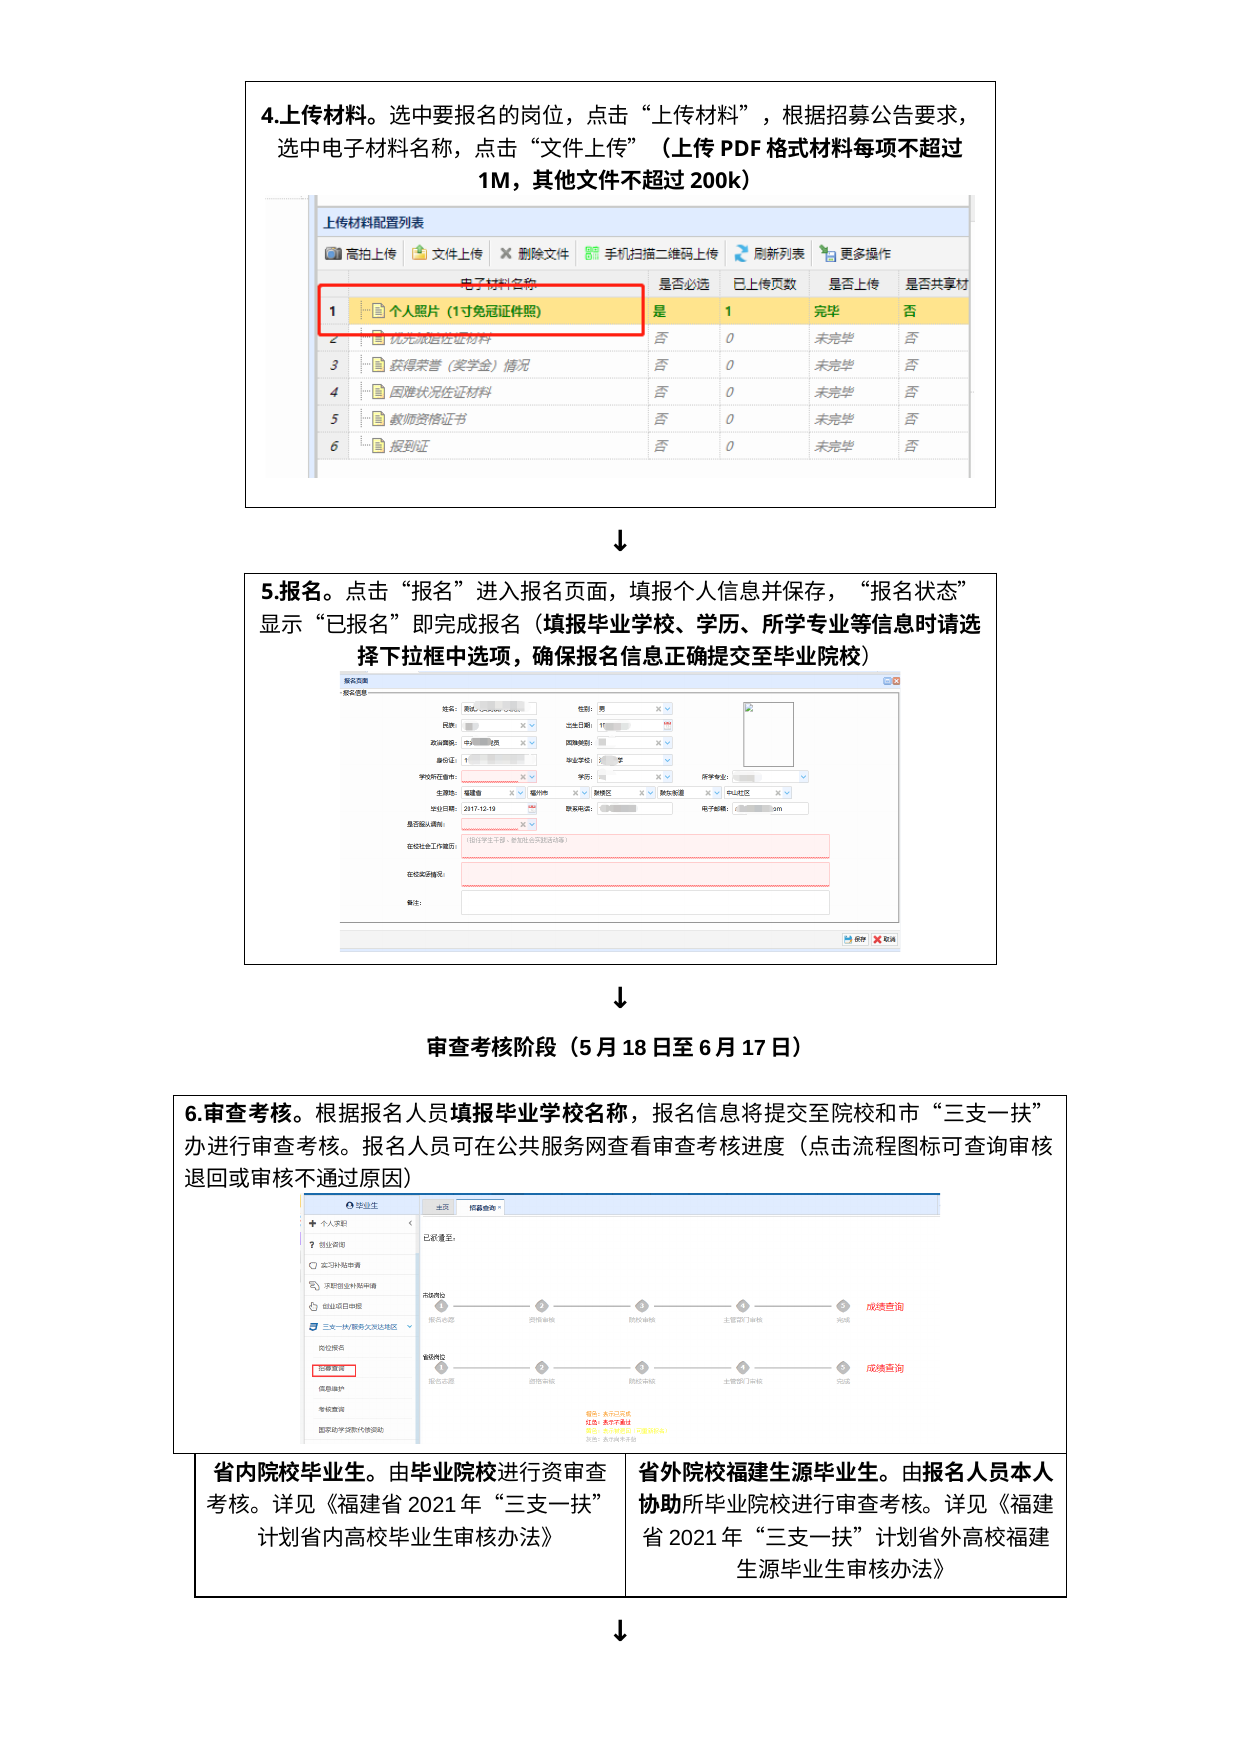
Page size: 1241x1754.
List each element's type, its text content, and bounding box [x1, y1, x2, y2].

table_cell 省内院校毕业生。由毕业院校进行资审查考核。详见《福建省2021年“三支一扶”计划省内高校毕业生审核办法》 [196, 1454, 625, 1596]
table_cell 省外院校福建生源毕业生。由报名人员本人协助所毕业院校进行审查考核。详见《福建省2021年“三支一扶”计划省外高校福建生源毕业生审核办法》 [626, 1454, 1066, 1596]
picture [339, 671, 901, 952]
picture [300, 1193, 941, 1444]
text ↓ [75, 1597, 1165, 1662]
picture [265, 195, 975, 478]
table_header 6.审查考核。根据报名人员填报毕业学校名称，报名信息将提交至院校和市“三支一扶”办进行审查考核。报名人员可在公共服务网查看审查考核进度（点击流程图标可查询审核退回或审核不通过原因） [174, 1096, 1066, 1453]
text 审查考核阶段（5月18日至6月17日） [75, 1030, 1165, 1062]
table_header 4.上传材料。选中要报名的岗位，点击“上传材料”，根据招募公告要求，选中电子材料名称，点击“文件上传”（上传PDF格式材料每项不超过1M，其他文件不超过200k） [246, 82, 995, 507]
text ↓ [75, 965, 1165, 1030]
text ↓ [75, 508, 1165, 573]
table_header 5.报名。点击“报名”进入报名页面，填报个人信息并保存，“报名状态”显示“已报名”即完成报名（填报毕业学校、学历、所学专业等信息时请选择下拉框中选项，确保报名信息正确提交至毕业院校） [245, 574, 996, 964]
